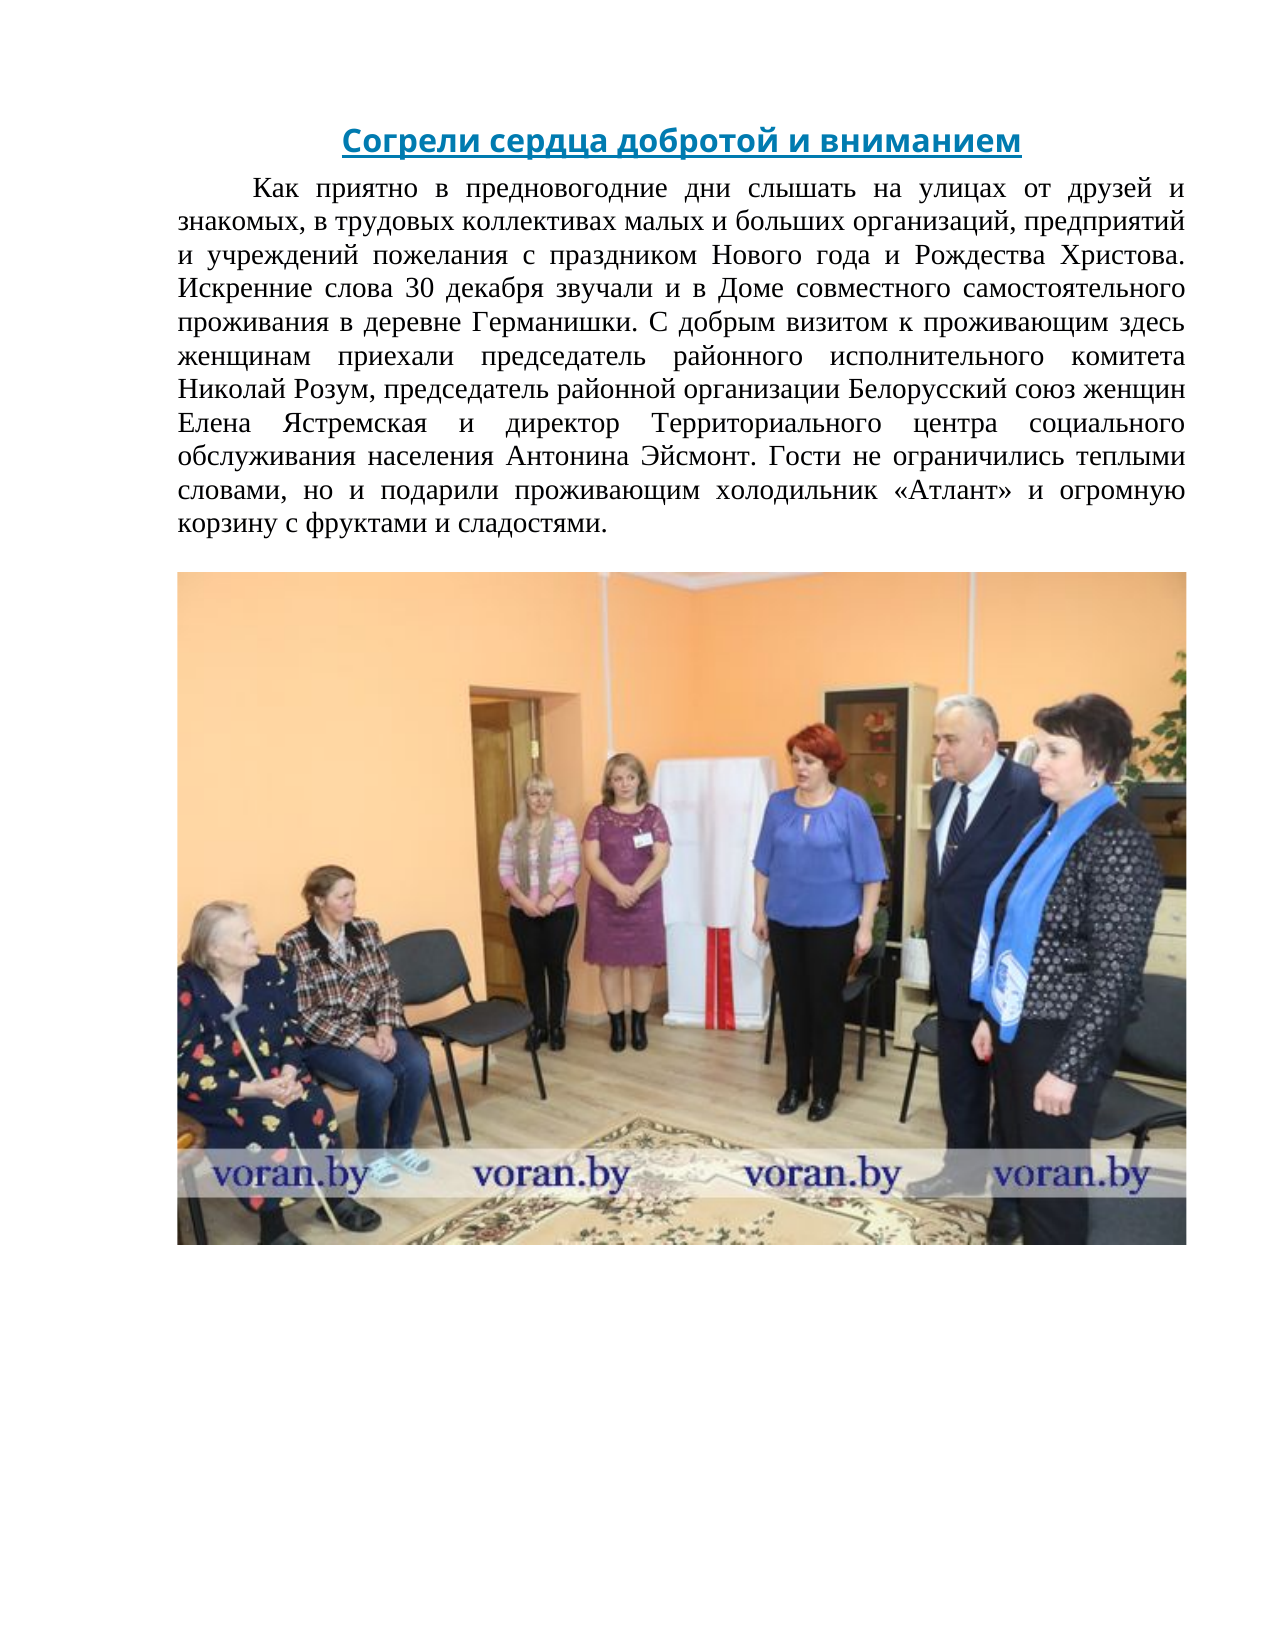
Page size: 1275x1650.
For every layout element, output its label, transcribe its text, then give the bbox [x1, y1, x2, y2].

text Согрели сердца добротой и вниманием [177, 118, 1186, 162]
text Как приятно в предновогодние дни слышать на улицах от друзей и знакомых, в трудовых коллективах малых и больших организаций, предприятий и учреждений пожелания с праздником Нового года и Рождества Христова. Искренние слова 30 декабря звучали и в Доме совместного самостоятельного проживания в деревне Германишки. С добрым визитом к проживающим здесь женщинам приехали председатель районного исполнительного комитета Николай Розум, председатель районной организации Белорусский союз женщин Елена Ястремская и директор Территориального центра социального обслуживания населения Антонина Эйсмонт. Гости не ограничились теплыми словами, но и подарили проживающим холодильник «Атлант» и огромную корзину с фруктами и сладостями. [177, 170, 1186, 539]
picture [177, 572, 1187, 1245]
